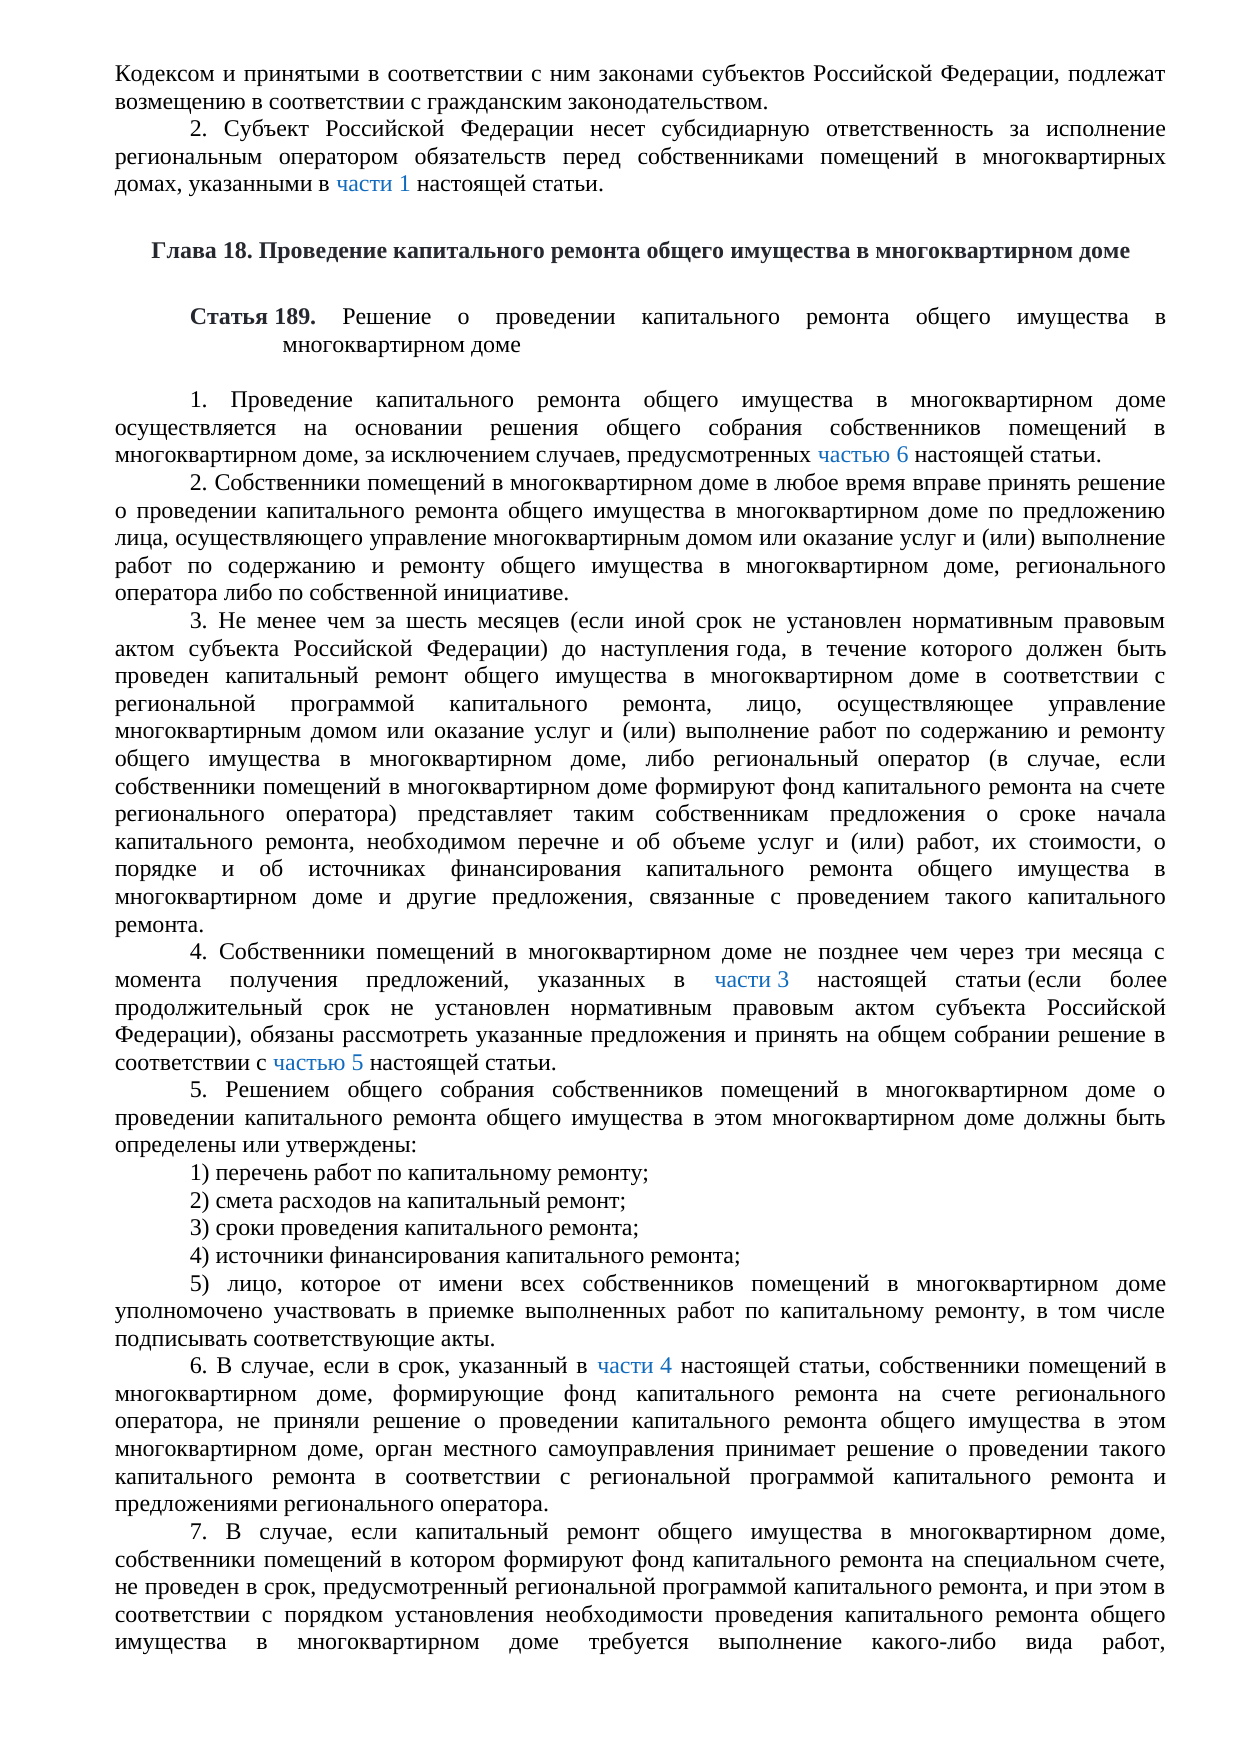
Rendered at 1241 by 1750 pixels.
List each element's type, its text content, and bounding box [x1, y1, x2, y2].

text Глава 18. Проведение капитального ремонта общего имущества в многоквартирном доме [114, 236, 1167, 263]
text 1. Проведение капитального ремонта общего имущества в многоквартирном доме осуществляется на основании решения общего собрания собственников помещений в многоквартирном доме, за исключением случаев, предусмотренных частью 6 настоящей статьи. [114, 385, 1167, 468]
text 3) сроки проведения капитального ремонта; [114, 1213, 1167, 1241]
text 1) перечень работ по капитальному ремонту; [114, 1158, 1167, 1186]
text 2) смета расходов на капитальный ремонт; [114, 1186, 1167, 1213]
text 3. Не менее чем за шесть месяцев (если иной срок не установлен нормативным правовым актом субъекта Российской Федерации) до наступления года, в течение которого должен быть проведен капитальный ремонт общего имущества в многоквартирном доме в соответствии с региональной программой капитального ремонта, лицо, осуществляющее управление многоквартирным домом или оказание услуг и (или) выполнение работ по содержанию и ремонту общего имущества в многоквартирном доме, либо региональный оператор (в случае, если собственники помещений в многоквартирном доме формируют фонд капитального ремонта на счете регионального оператора) представляет таким собственникам предложения о сроке начала капитального ремонта, необходимом перечне и об объеме услуг и (или) работ, их стоимости, о порядке и об источниках финансирования капитального ремонта общего имущества в многоквартирном доме и другие предложения, связанные с проведением такого капитального ремонта. [114, 606, 1167, 937]
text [114, 1517, 1167, 1655]
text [114, 59, 1167, 114]
text 4) источники финансирования капитального ремонта; [114, 1241, 1167, 1268]
text 5) лицо, которое от имени всех собственников помещений в многоквартирном доме уполномочено участвовать в приемке выполненных работ по капитальному ремонту, в том числе подписывать соответствующие акты. [114, 1268, 1167, 1351]
text 5. Решением общего собрания собственников помещений в многоквартирном доме о проведении капитального ремонта общего имущества в этом многоквартирном доме должны быть определены или утверждены: [114, 1075, 1167, 1158]
text Статья 189. Решение о проведении капитального ремонта общего имущества в многоквартирном доме [189, 302, 1167, 358]
text 6. В случае, если в срок, указанный в части 4 настоящей статьи, собственники помещений в многоквартирном доме, формирующие фонд капитального ремонта на счете регионального оператора, не приняли решение о проведении капитального ремонта общего имущества в этом многоквартирном доме, орган местного самоуправления принимает решение о проведении такого капитального ремонта в соответствии с региональной программой капитального ремонта и предложениями регионального оператора. [114, 1351, 1167, 1517]
text 2. Собственники помещений в многоквартирном доме в любое время вправе принять решение о проведении капитального ремонта общего имущества в многоквартирном доме по предложению лица, осуществляющего управление многоквартирным домом или оказание услуг и (или) выполнение работ по содержанию и ремонту общего имущества в многоквартирном доме, регионального оператора либо по собственной инициативе. [114, 468, 1167, 606]
text 2. Субъект Российской Федерации несет субсидиарную ответственность за исполнение региональным оператором обязательств перед собственниками помещений в многоквартирных домах, указанными в части 1 настоящей статьи. [114, 114, 1167, 197]
text 4. Собственники помещений в многоквартирном доме не позднее чем через три месяца с момента получения предложений, указанных в части 3 настоящей статьи (если более продолжительный срок не установлен нормативным правовым актом субъекта Российской Федерации), обязаны рассмотреть указанные предложения и принять на общем собрании решение в соответствии с частью 5 настоящей статьи. [114, 937, 1167, 1075]
